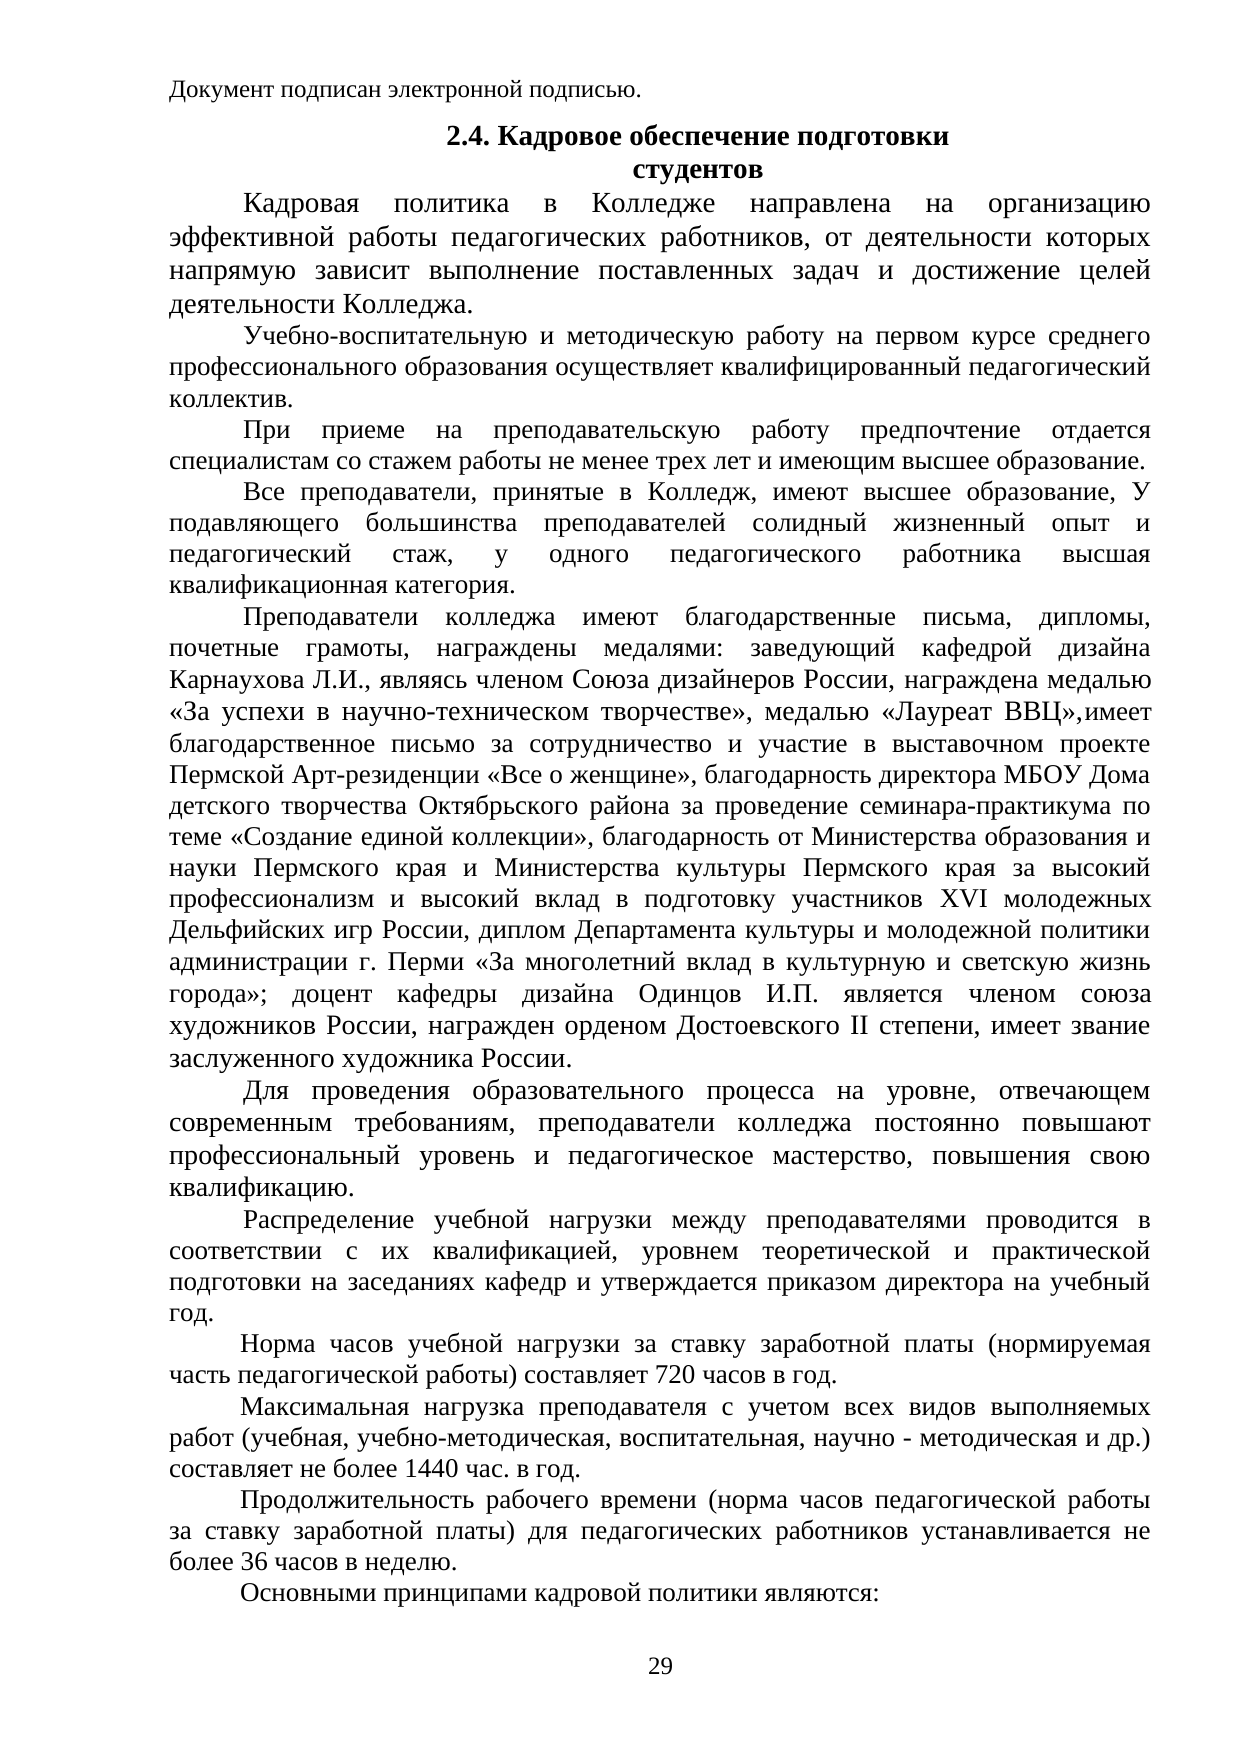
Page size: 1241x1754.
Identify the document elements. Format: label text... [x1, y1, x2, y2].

text При приеме на преподавательскую работу предпочтение отдается специалистам со стажем работы не менее трех лет и имеющим высшее образование. [169, 413, 1152, 475]
text Преподаватели колледжа имеют благодарственные письма, дипломы, почетные грамоты, награждены медалями: заведующий кафедрой дизайна Карнаухова Л.И., являясь членом Союза дизайнеров России, награждена медалью «За успехи в научно-техническом творчестве», медалью «Лауреат ВВЦ»,имеет благодарственное письмо за сотрудничество и участие в выставочном проекте Пермской Арт-резиденции «Все о женщине», благодарность директора МБОУ Дома детского творчества Октябрьского района за проведение семинара-практикума по теме «Создание единой коллекции», благодарность от Министерства образования и науки Пермского края и Министерства культуры Пермского края за высокий профессионализм и высокий вклад в подготовку участников XVI молодежных Дельфийских игр России, диплом Департамента культуры и молодежной политики администрации г. Перми «За многолетний вклад в культурную и светскую жизнь города»; доцент кафедры дизайна Одинцов И.П. является членом союза художников России, награжден орденом Достоевского II степени, имеет звание заслуженного художника России. [169, 600, 1152, 1073]
text Максимальная нагрузка преподавателя с учетом всех видов выполняемых работ (учебная, учебно-методическая, воспитательная, научно - методическая и др.) составляет не более 1440 час. в год. [169, 1389, 1152, 1483]
text Для проведения образовательного процесса на уровне, отвечающем современным требованиям, преподаватели колледжа постоянно повышают профессиональный уровень и педагогическое мастерство, повышения свою квалификацию. [169, 1073, 1152, 1203]
text Основными принципами кадровой политики являются: [169, 1576, 1152, 1608]
text Кадровая политика в Колледже направлена на организацию эффективной работы педагогических работников, от деятельности которых напрямую зависит выполнение поставленных задач и достижение целей деятельности Колледжа. [169, 185, 1152, 319]
text Учебно-воспитательную и методическую работу на первом курсе среднего профессионального образования осуществляет квалифицированный педагогический коллектив. [169, 319, 1152, 413]
text Все преподаватели, принятые в Колледж, имеют высшее образование, У подавляющего большинства преподавателей солидный жизненный опыт и педагогический стаж, у одного педагогического работника высшая квалификационная категория. [169, 475, 1152, 600]
text Норма часов учебной нагрузки за ставку заработной платы (нормируемая часть педагогической работы) составляет 720 часов в год. [169, 1327, 1152, 1389]
text Распределение учебной нагрузки между преподавателями проводится в соответствии с их квалификацией, уровнем теоретической и практической подготовки на заседаниях кафедр и утверждается приказом директора на учебный год. [169, 1203, 1152, 1327]
text 2.4. Кадровое обеспечение подготовки [169, 118, 1152, 152]
text студентов [169, 152, 1152, 185]
text Продолжительность рабочего времени (норма часов педагогической работы за ставку заработной платы) для педагогических работников устанавливается не более 36 часов в неделю. [169, 1483, 1152, 1576]
